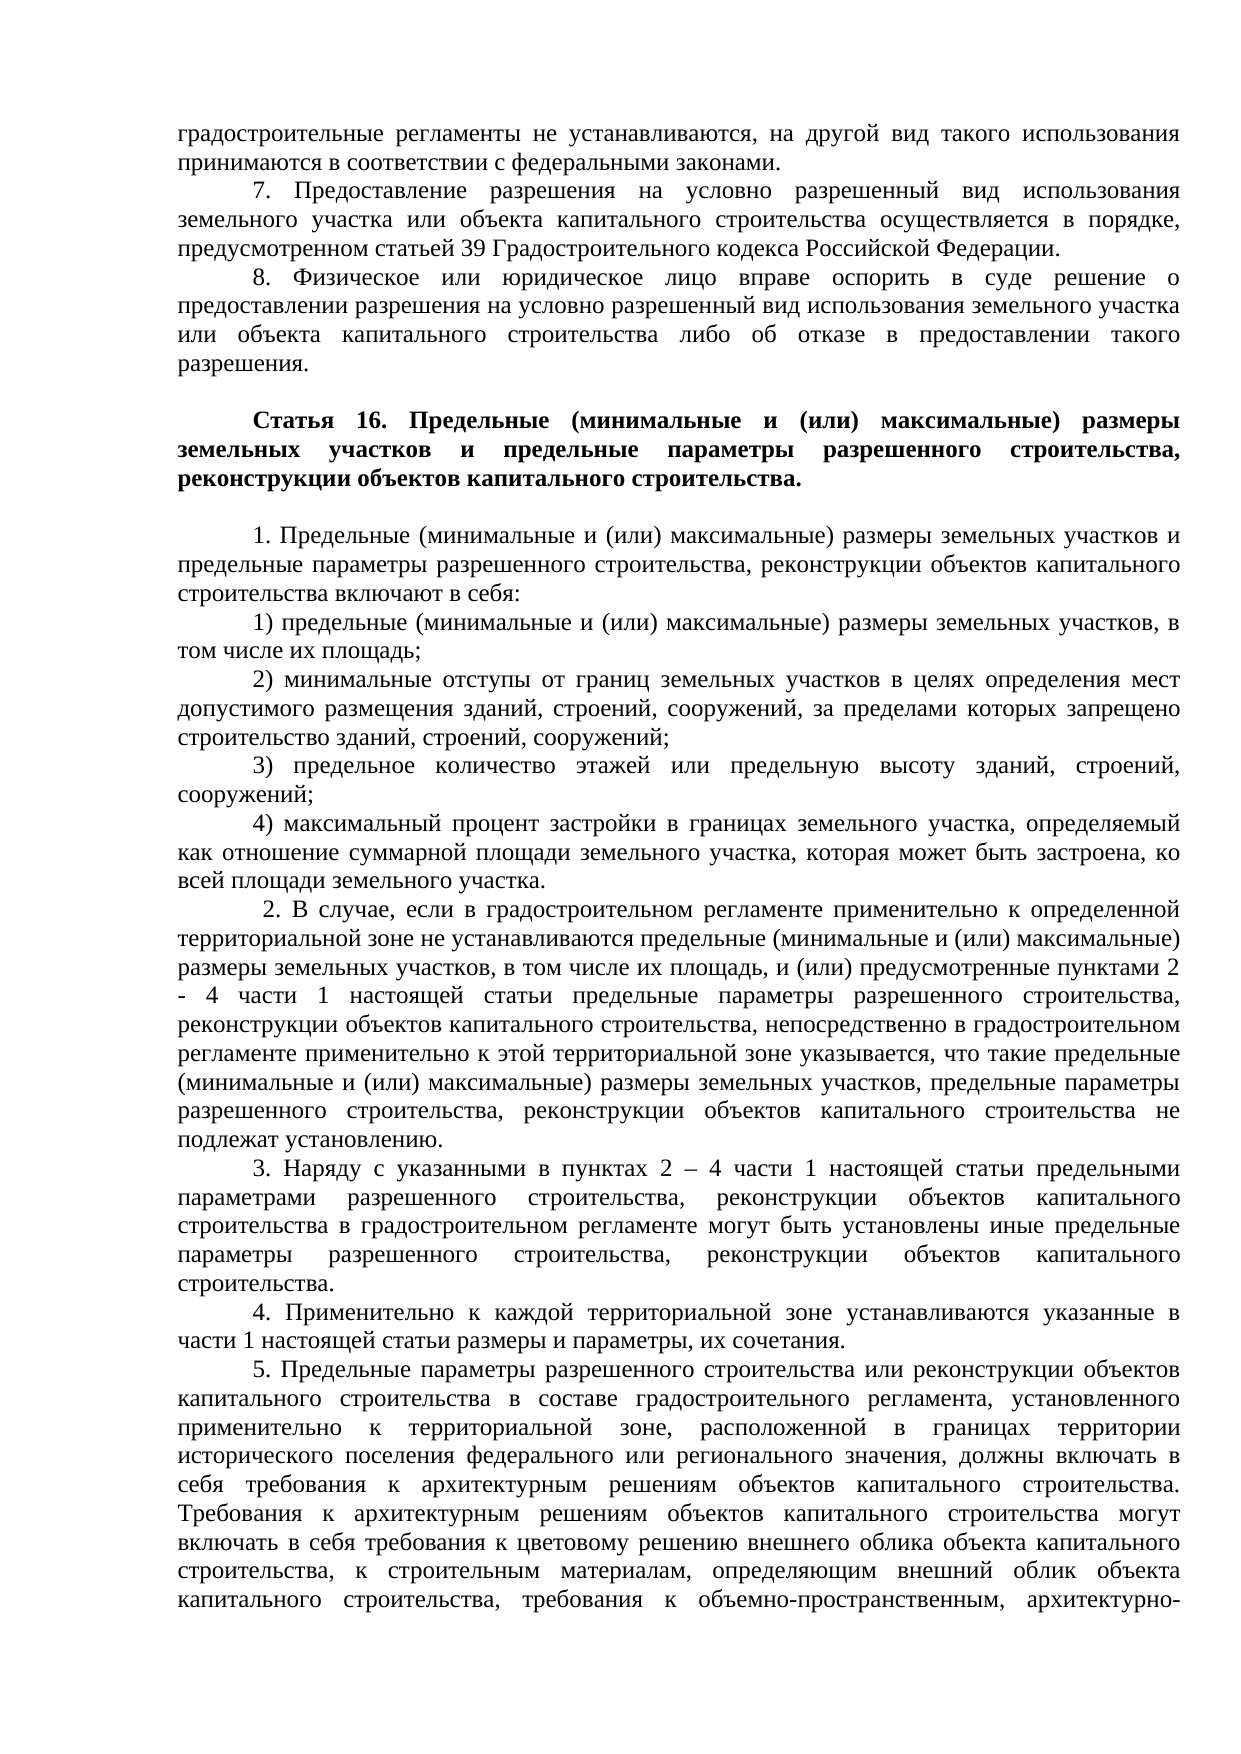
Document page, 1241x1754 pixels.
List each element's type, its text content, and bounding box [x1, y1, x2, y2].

text 8. Физическое или юридическое лицо вправе оспорить в суде решение о предоставлении разрешения на условно разрешенный вид использования земельного участка или объекта капитального строительства либо об отказе в предоставлении такого разрешения. [177, 262, 1181, 377]
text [177, 1354, 1181, 1613]
text Статья 16. Предельные (минимальные и (или) максимальные) размеры земельных участков и предельные параметры разрешенного строительства, реконструкции объектов капитального строительства. [177, 406, 1181, 492]
text 4. Применительно к каждой территориальной зоне устанавливаются указанные в части 1 настоящей статьи размеры и параметры, их сочетания. [177, 1297, 1181, 1354]
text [177, 118, 1181, 176]
text 7. Предоставление разрешения на условно разрешенный вид использования земельного участка или объекта капитального строительства осуществляется в порядке, предусмотренном статьей 39 Градостроительного кодекса Российской Федерации. [177, 176, 1181, 262]
text 2) минимальные отступы от границ земельных участков в целях определения мест допустимого размещения зданий, строений, сооружений, за пределами которых запрещено строительство зданий, строений, сооружений; [177, 664, 1181, 751]
text 1. Предельные (минимальные и (или) максимальные) размеры земельных участков и предельные параметры разрешенного строительства, реконструкции объектов капитального строительства включают в себя: [177, 521, 1181, 607]
text 4) максимальный процент застройки в границах земельного участка, определяемый как отношение суммарной площади земельного участка, которая может быть застроена, ко всей площади земельного участка. [177, 808, 1181, 894]
text 2. В случае, если в градостроительном регламенте применительно к определенной территориальной зоне не устанавливаются предельные (минимальные и (или) максимальные) размеры земельных участков, в том числе их площадь, и (или) предусмотренные пунктами 2 - 4 части 1 настоящей статьи предельные параметры разрешенного строительства, реконструкции объектов капитального строительства, непосредственно в градостроительном регламенте применительно к этой территориальной зоне указывается, что такие предельные (минимальные и (или) максимальные) размеры земельных участков, предельные параметры разрешенного строительства, реконструкции объектов капитального строительства не подлежат установлению. [177, 894, 1181, 1153]
text 3) предельное количество этажей или предельную высоту зданий, строений, сооружений; [177, 751, 1181, 808]
text 3. Наряду с указанными в пунктах 2 – 4 части 1 настоящей статьи предельными параметрами разрешенного строительства, реконструкции объектов капитального строительства в градостроительном регламенте могут быть установлены иные предельные параметры разрешенного строительства, реконструкции объектов капитального строительства. [177, 1153, 1181, 1297]
text 1) предельные (минимальные и (или) максимальные) размеры земельных участков, в том числе их площадь; [177, 607, 1181, 664]
